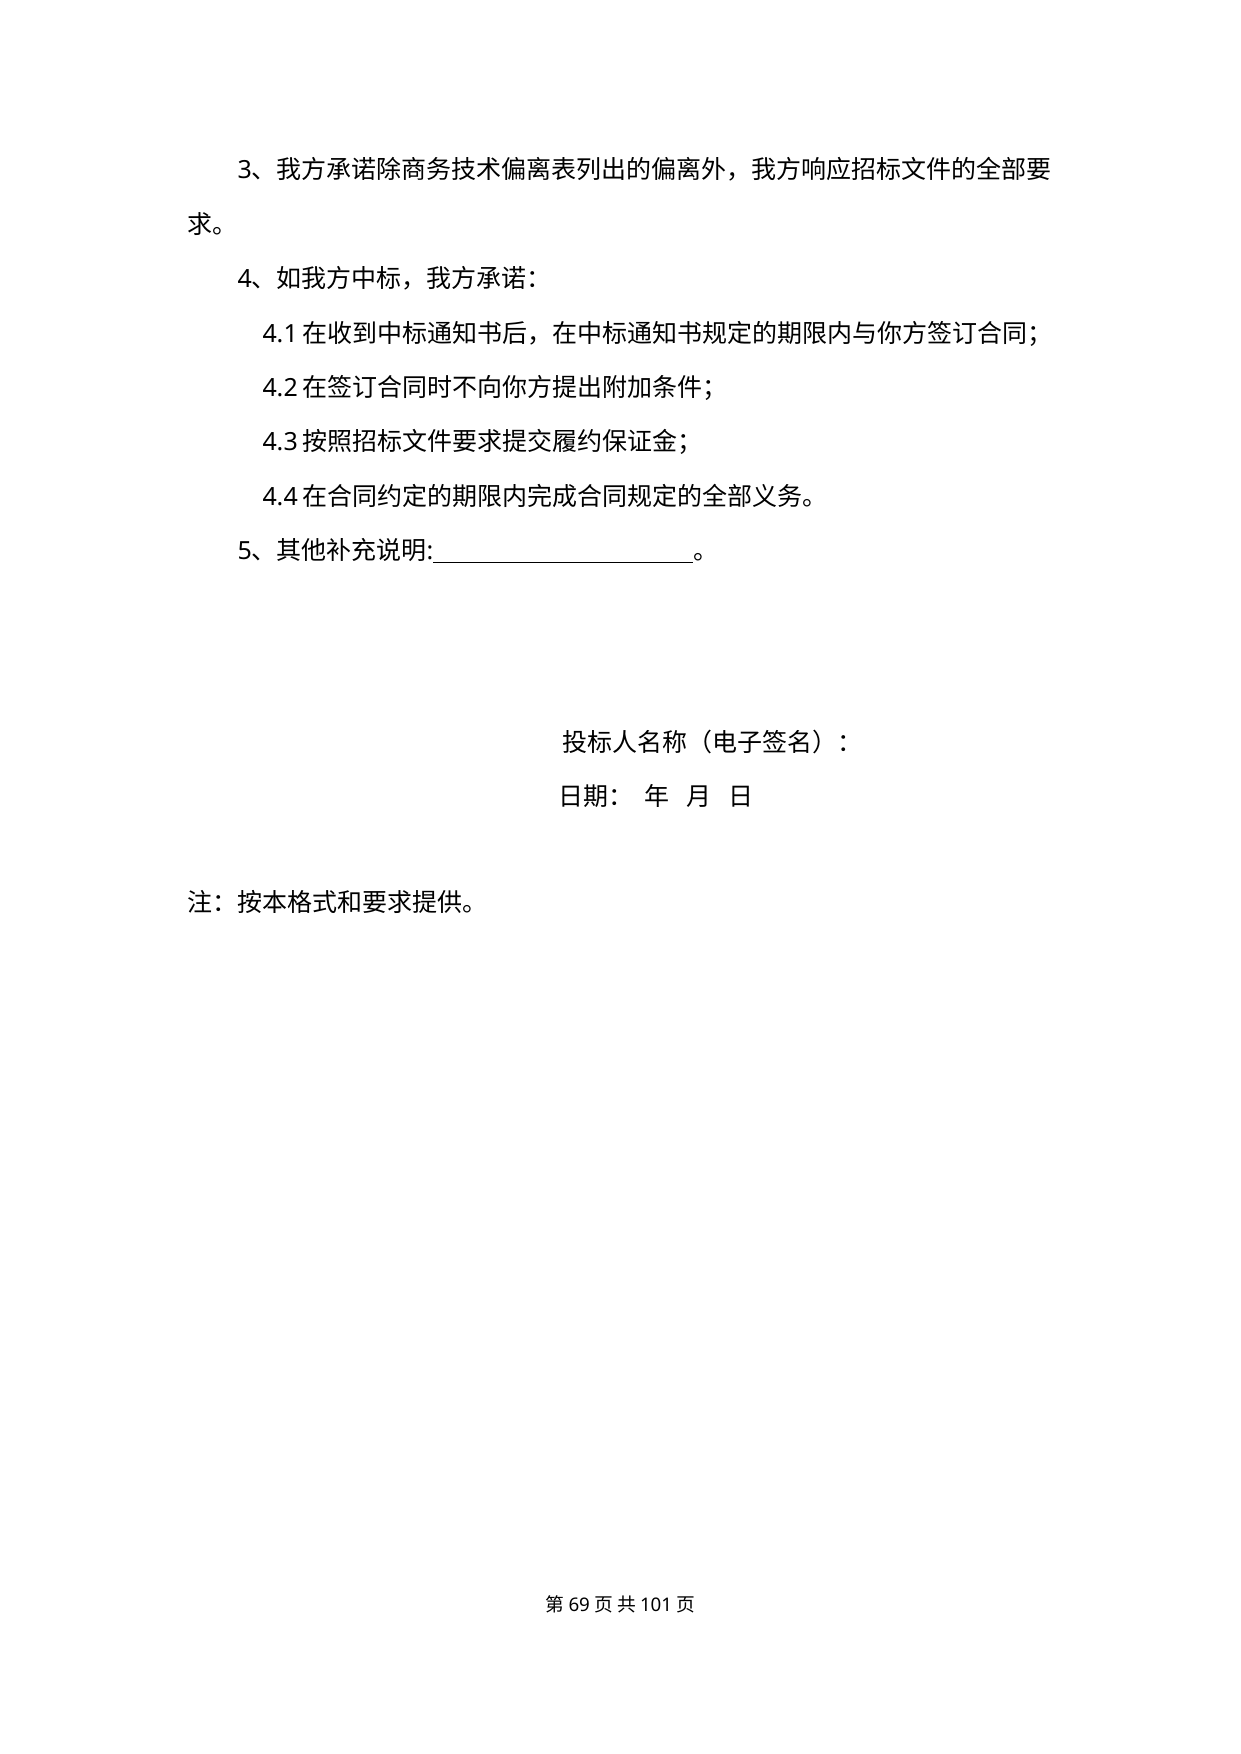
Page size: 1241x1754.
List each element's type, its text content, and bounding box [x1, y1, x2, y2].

text 注：按本格式和要求提供。 [187, 882, 1009, 918]
text 4、如我方中标，我方承诺： [187, 259, 1053, 295]
text 4.4在合同约定的期限内完成合同规定的全部义务。 [212, 476, 1053, 512]
text 投标人名称（电子签名）： [187, 722, 1053, 759]
text 4.2在签订合同时不向你方提出附加条件； [212, 367, 1053, 404]
text 4.1在收到中标通知书后，在中标通知书规定的期限内与你方签订合同； [212, 313, 1053, 349]
text 5、其他补充说明: 。 [187, 531, 1053, 567]
text 3、我方承诺除商务技术偏离表列出的偏离外，我方响应招标文件的全部要求。 [187, 150, 1053, 241]
text 日期： 年 月 日 [187, 777, 1053, 813]
text 4.3按照招标文件要求提交履约保证金； [212, 422, 1053, 458]
